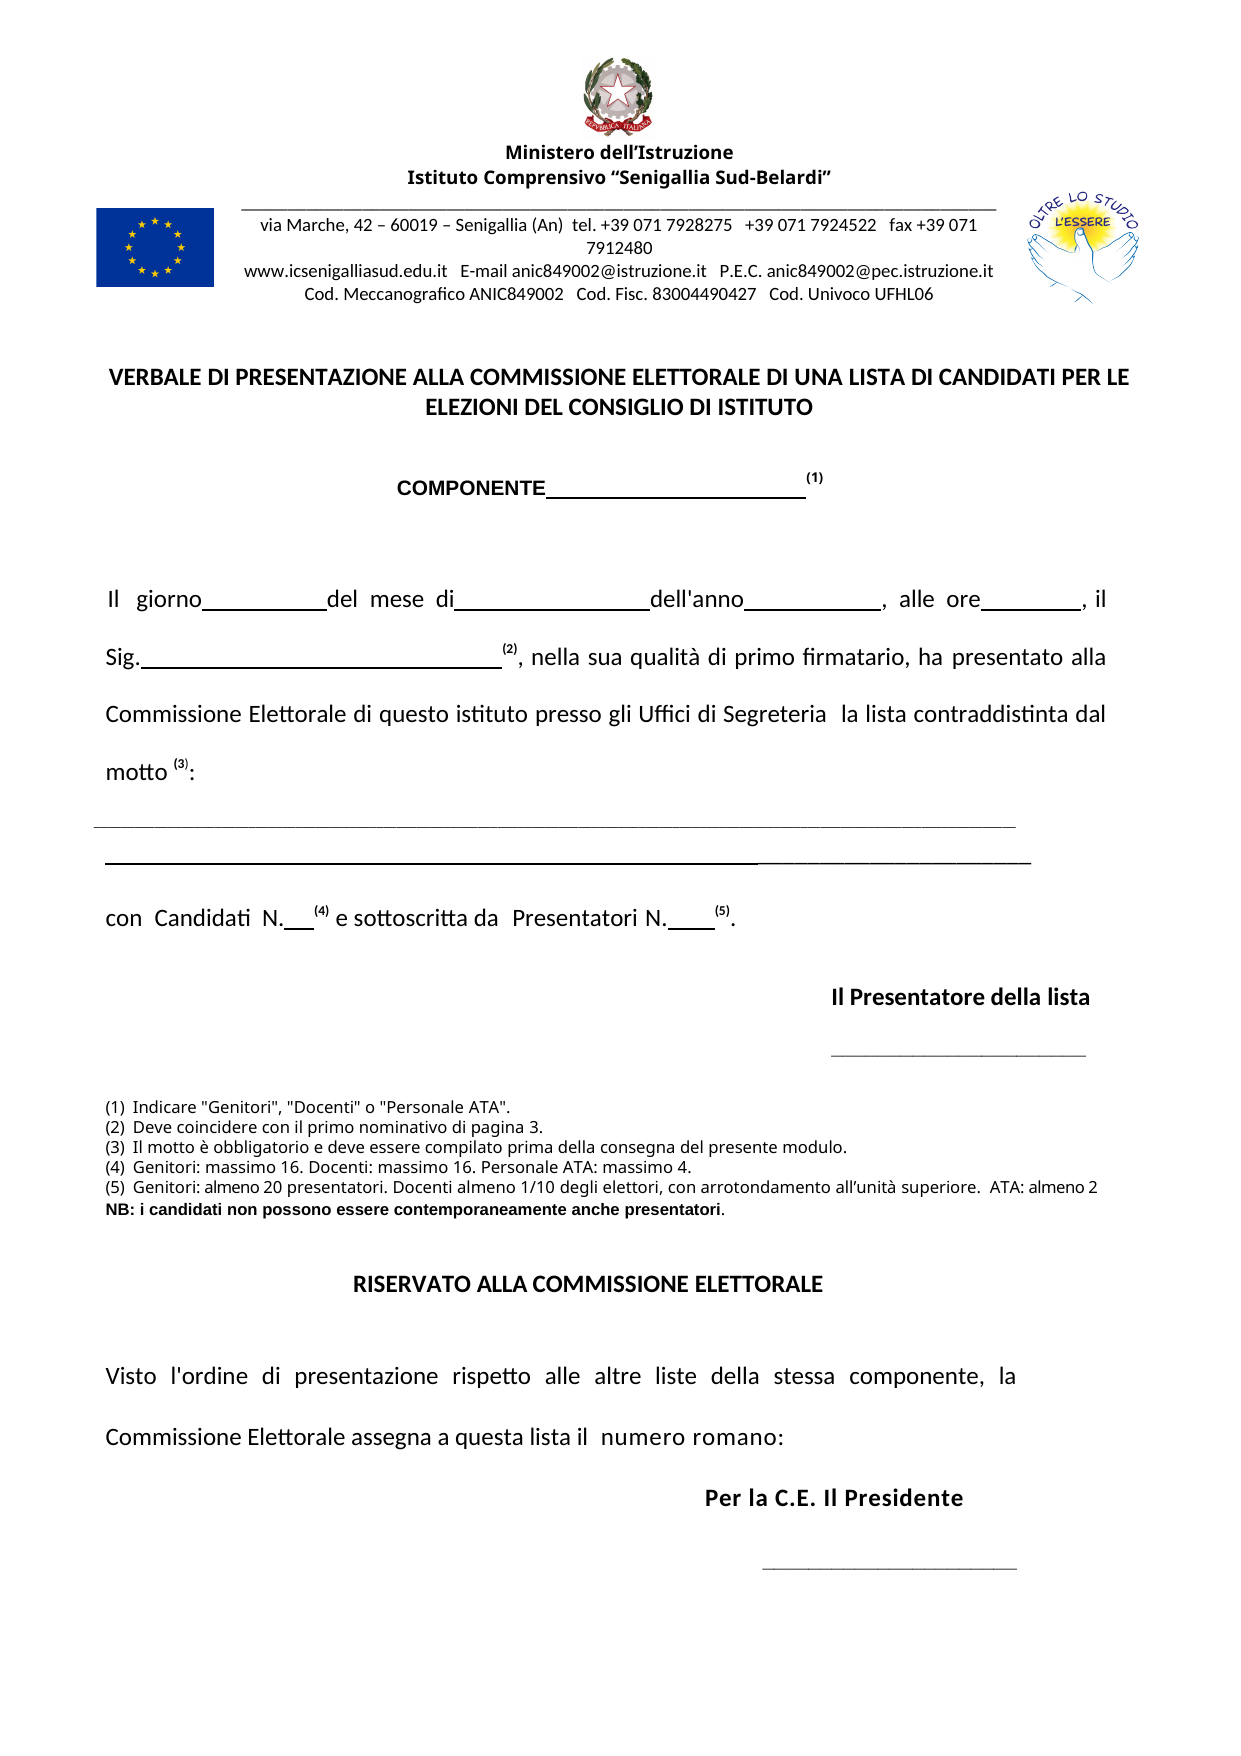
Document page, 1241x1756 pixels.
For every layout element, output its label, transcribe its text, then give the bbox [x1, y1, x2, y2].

table_header Istituto Comprensivo “Senigallia Sud-Belardi” _________________________________________________________________________________ via Marche, 42 – 60019 – Senigallia (An) tel. +39 071 7928275 +39 071 7924522 fax +39 071 7912480 www.icsenigalliasud.edu.it E-mail anic849002@istruzione.it P.E.C. anic849002@pec.istruzione.it Cod. Meccanografico ANIC849002 Cod. Fisc. 83004490427 Cod. Univoco UFHL06 [228, 165, 1011, 330]
picture [96, 208, 214, 287]
table_header [1011, 165, 1155, 330]
text VERBALE DI PRESENTAZIONE ALLA COMMISSIONE ELETTORALE DI UNA LISTA DI CANDIDATI PER LE ELEZIONI DEL CONSIGLIO DI ISTITUTO [94, 361, 1144, 422]
picture [581, 54, 657, 140]
list Deve coincidere con il primo nominativo di pagina 3. [105, 1118, 1144, 1138]
text NB: i candidati non possono essere contemporaneamente anche presentatori. [105, 1198, 1017, 1221]
text ______________________ [105, 837, 1221, 867]
text Ministero dell’Istruzione [94, 139, 1144, 165]
list Il motto è obbligatorio e deve essere compilato prima della consegna del presente modulo. [105, 1138, 1144, 1158]
text ______________________ [94, 1035, 1144, 1059]
text Il giorno del mese di dell'anno , alle ore , il Sig. (2), nella sua qualità di primo firmatario, ha presentato alla Commissione Elettorale di questo istituto presso gli Uffici di Segreteria la lista contraddistinta dal motto (3): [105, 583, 1106, 786]
text Visto l'ordine di presentazione rispetto alle altre liste della stessa componente, la Commissione Elettorale assegna a questa lista il numero romano: [105, 1360, 1017, 1452]
subtitle Il Presentatore della lista [757, 981, 1114, 1011]
text Per la C.E. Il Presidente [105, 1482, 1017, 1513]
table_header [83, 165, 228, 330]
text ______________________ [105, 1543, 1017, 1674]
picture [1024, 190, 1142, 305]
list Indicare "Genitori", "Docenti" o "Personale ATA". [105, 1098, 1144, 1118]
text RISERVATO ALLA COMMISSIONE ELETTORALE [353, 1268, 1017, 1298]
text con Candidati N. (4) e sottoscritta da Presentatori N. (5). [105, 902, 1103, 933]
list Genitori: almeno 20 presentatori. Docenti almeno 1/10 degli elettori, con arrotondamento all’unità superiore. ATA: almeno 2 [105, 1178, 1144, 1198]
text _________________________________________________________________________________________________________________________________________ [94, 813, 1144, 830]
list Genitori: massimo 16. Docenti: massimo 16. Personale ATA: massimo 4. [105, 1158, 1144, 1178]
text COMPONENTE (1) [94, 468, 1126, 500]
